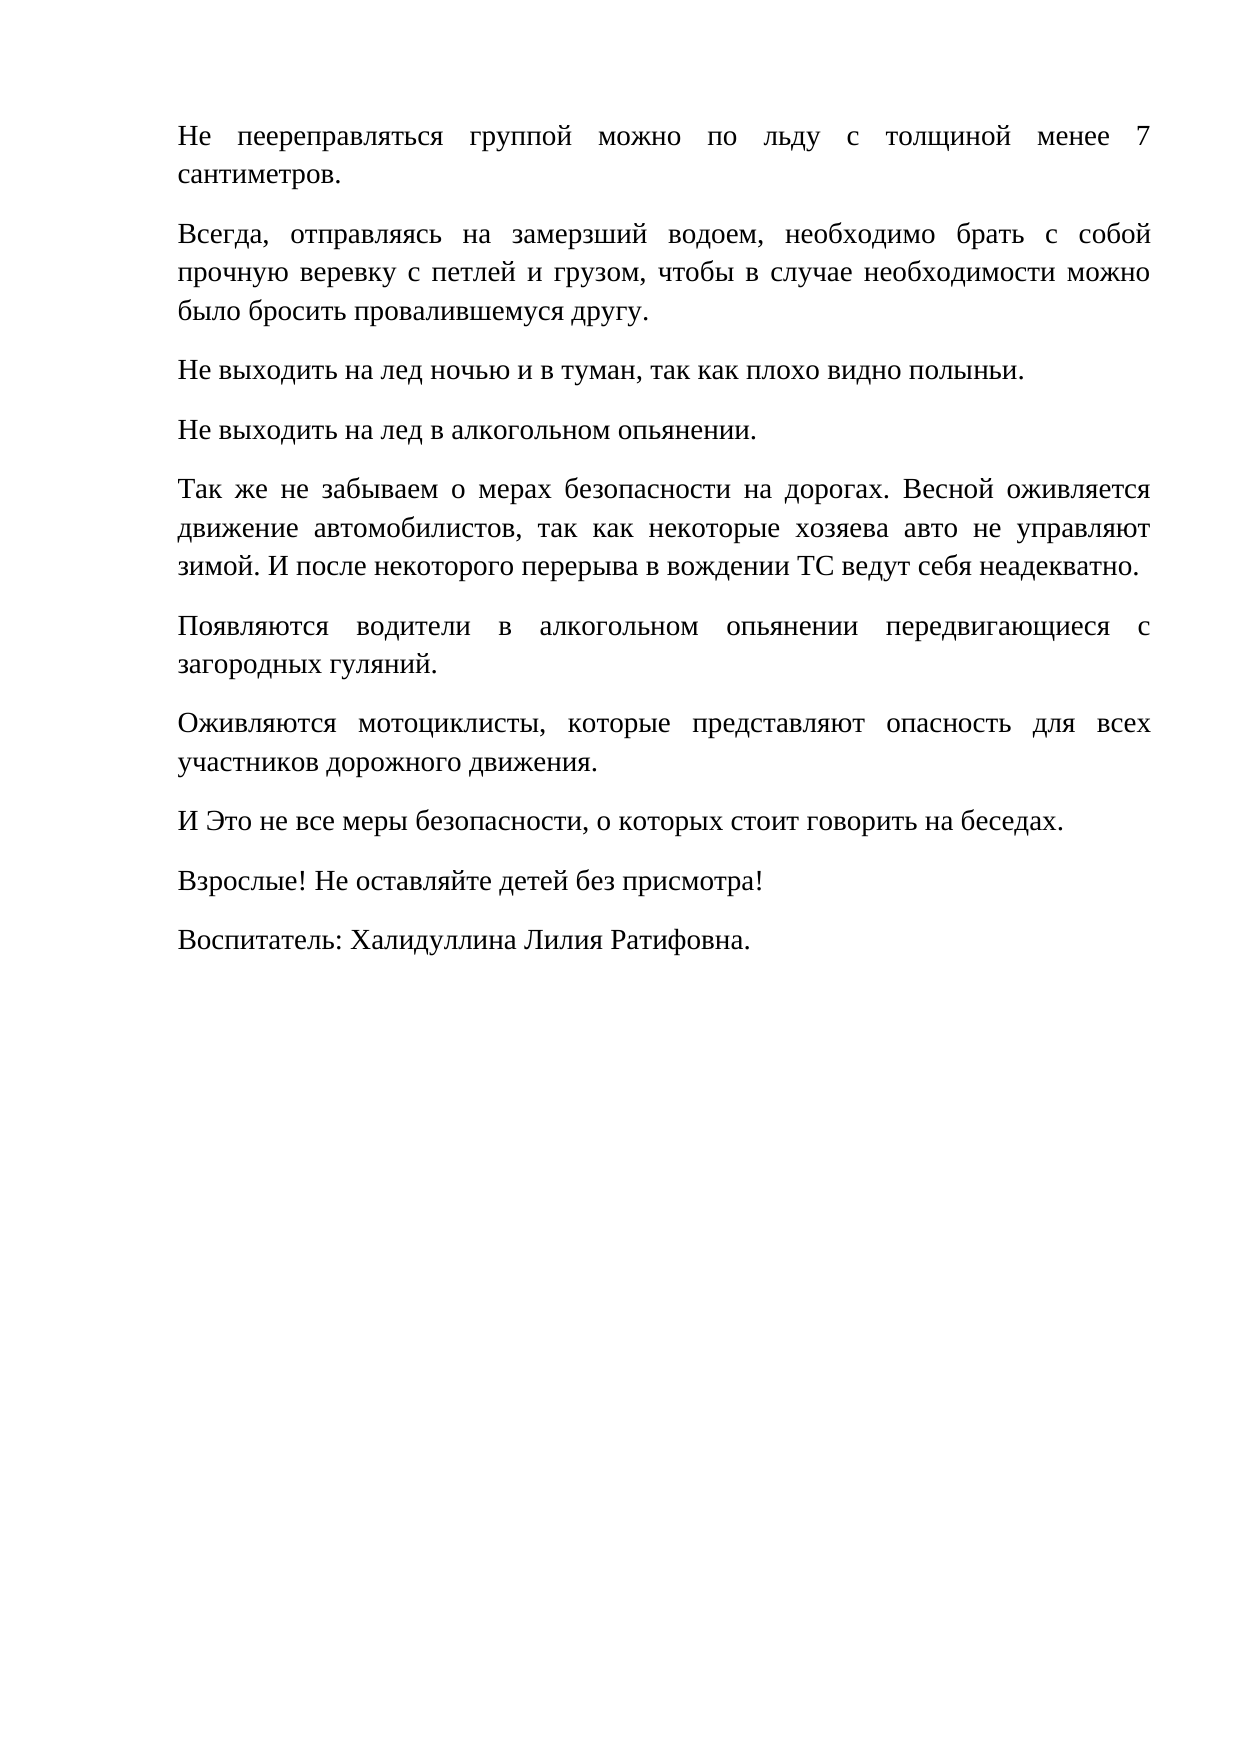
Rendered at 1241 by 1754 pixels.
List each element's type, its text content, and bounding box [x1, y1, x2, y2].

text Взрослые! Не оставляйте детей без присмотра! [177, 863, 1152, 896]
text Не пеереправляться группой можно по льду с толщиной менее 7 сантиметров. [177, 118, 1152, 190]
text Появляются водители в алкогольном опьянении передвигающиеся с загородных гуляний. [177, 608, 1152, 680]
text Воспитатель: Халидуллина Лилия Ратифовна. [177, 922, 1152, 956]
text Оживляются мотоциклисты, которые представляют опасность для всех участников дорожного движения. [177, 706, 1152, 778]
text Всегда, отправляясь на замерзший водоем, необходимо брать с собой прочную веревку с петлей и грузом, чтобы в случае необходимости можно было бросить провалившемуся другу. [177, 216, 1152, 327]
text Не выходить на лед ночью и в туман, так как плохо видно полыньи. [177, 352, 1152, 386]
text И Это не все меры безопасности, о которых стоит говорить на беседах. [177, 803, 1152, 837]
text Так же не забываем о мерах безопасности на дорогах. Весной оживляется движение автомобилистов, так как некоторые хозяева авто не управляют зимой. И после некоторого перерыва в вождении ТС ведут себя неадекватно. [177, 471, 1152, 582]
text Не выходить на лед в алкогольном опьянении. [177, 412, 1152, 445]
